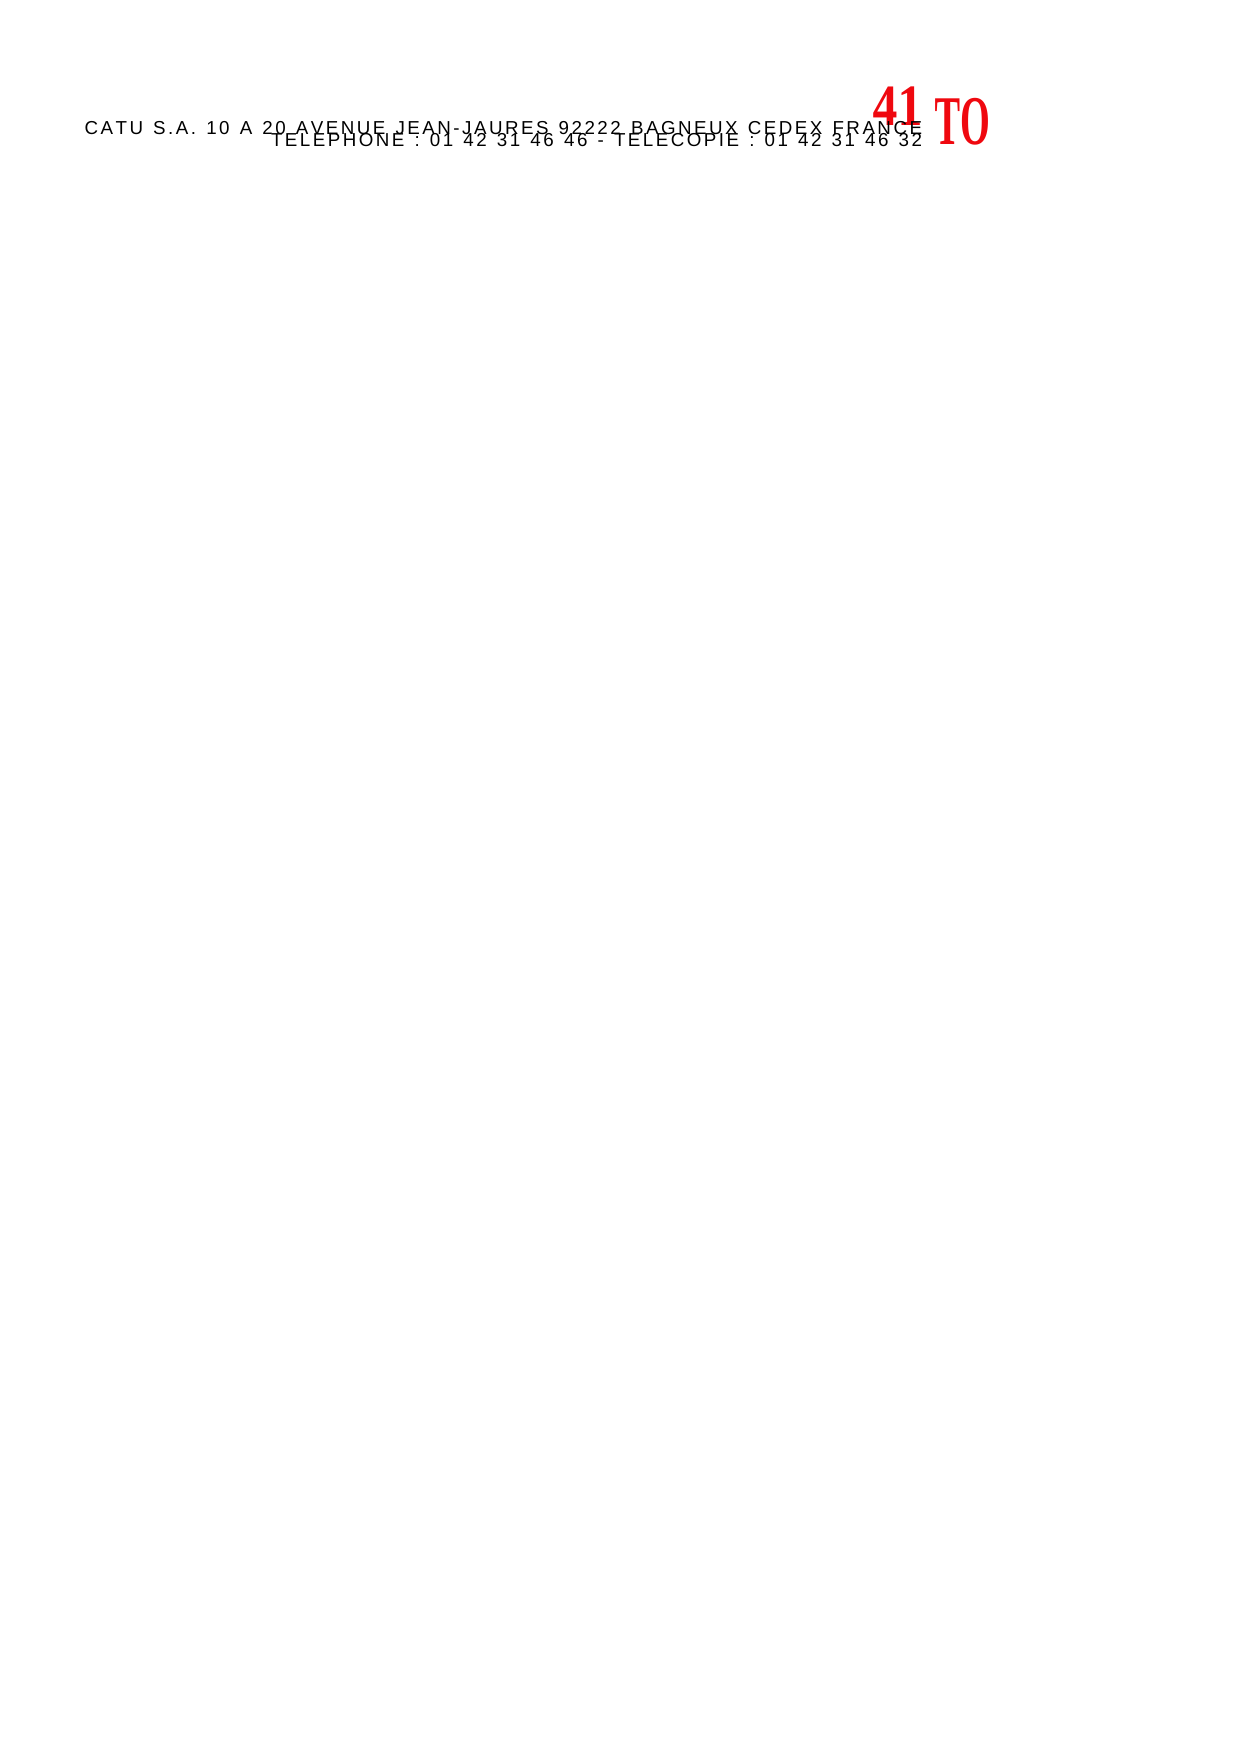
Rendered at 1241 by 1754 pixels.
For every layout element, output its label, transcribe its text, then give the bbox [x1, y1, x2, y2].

table_header TO [923, 81, 1001, 161]
table_header 41 CATU S.A. 10 A 20 AVENUE JEAN-JAURES 92222 BAGNEUX CEDEX FRANCE TELEPHONE : 01 42 31 46 46 - TELECOPIE : 01 42 31 46 32 [81, 81, 923, 161]
